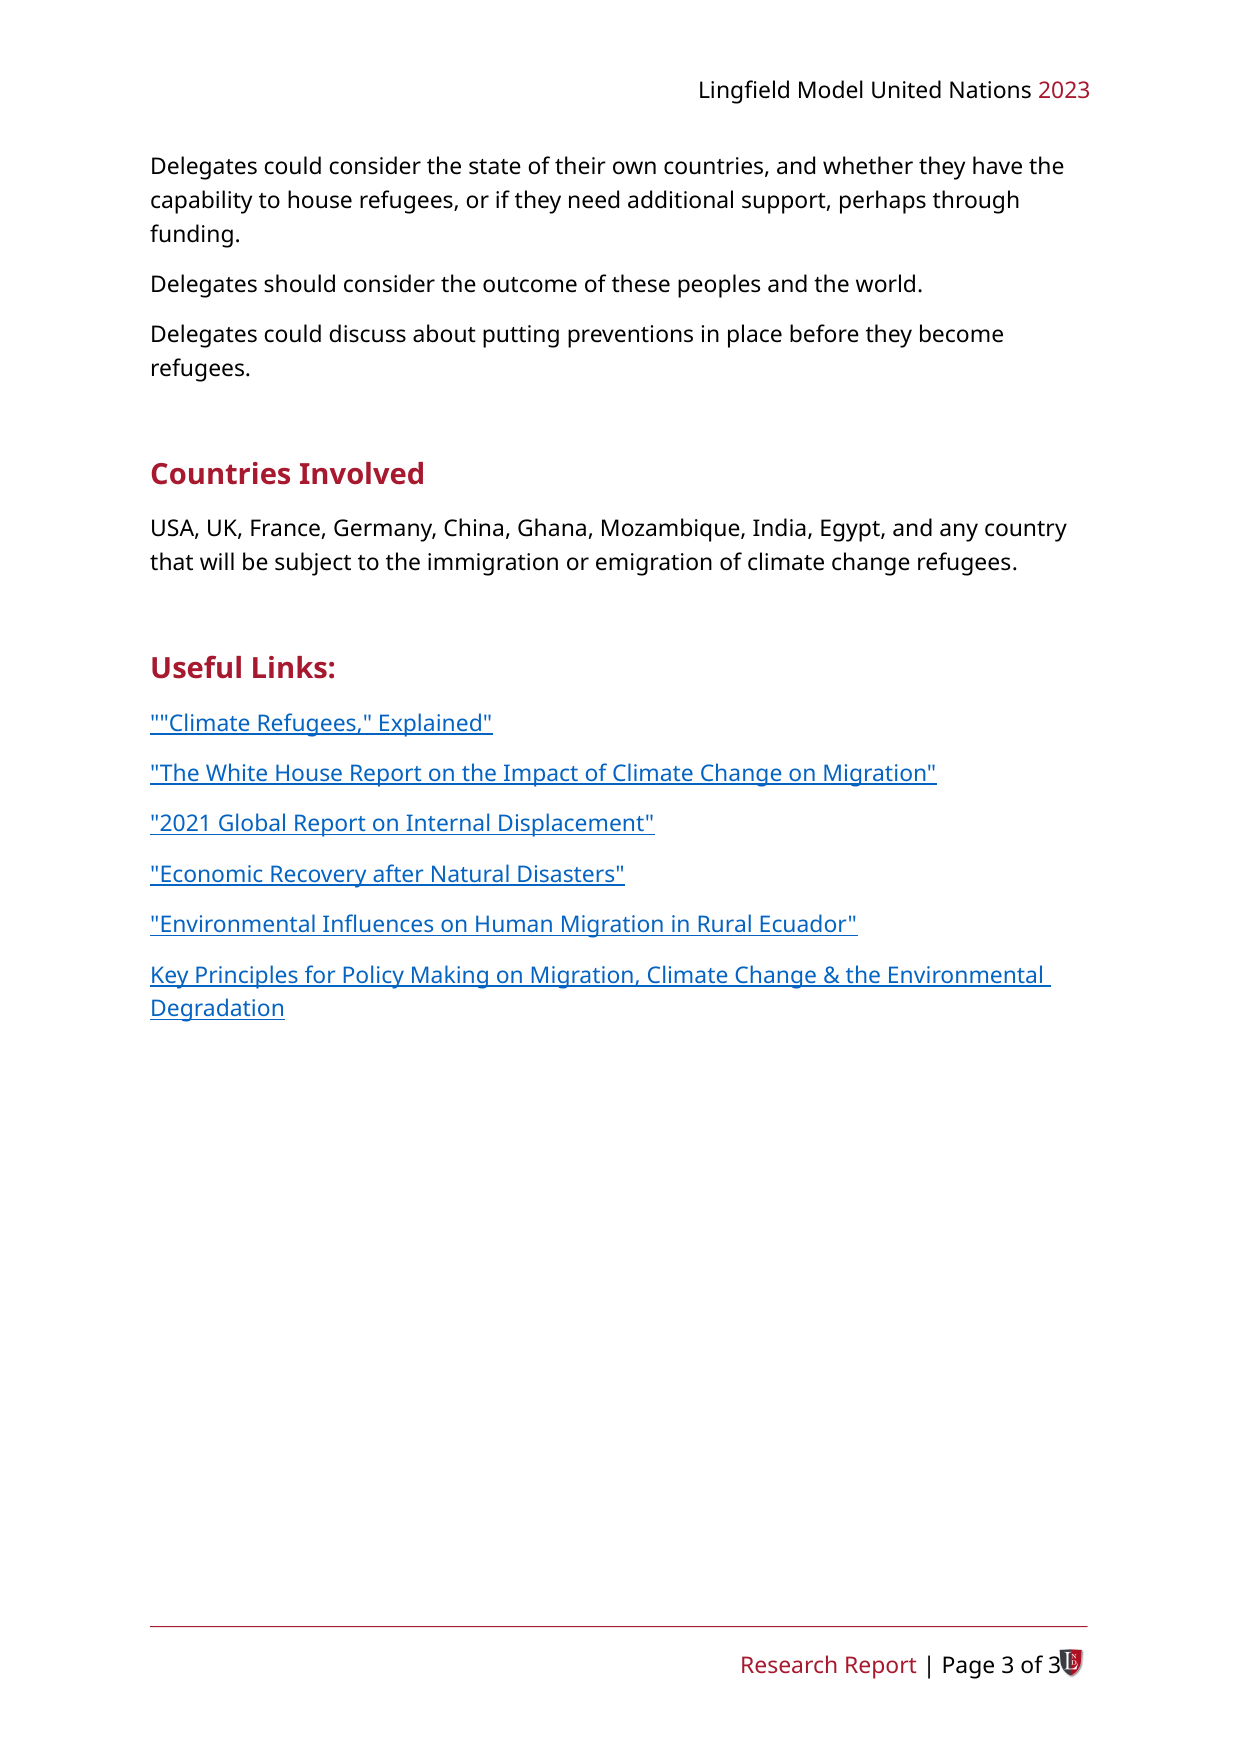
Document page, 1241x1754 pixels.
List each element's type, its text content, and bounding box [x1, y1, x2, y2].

picture [1053, 1644, 1088, 1680]
text "Economic Recovery after Natural Disasters" [150, 858, 1090, 889]
text Useful Links: [150, 647, 1090, 687]
text ""Climate Refugees," Explained" [150, 706, 1090, 738]
text Delegates could discuss about putting preventions in place before they become refugees. [150, 318, 1090, 383]
text USA, UK, France, Germany, China, Ghana, Mozambique, India, Egypt, and any country that will be subject to the immigration or emigration of climate change refugees. [150, 512, 1090, 577]
text "2021 Global Report on Internal Displacement" [150, 807, 1090, 838]
text Countries Involved [150, 453, 1090, 493]
text Delegates could consider the state of their own countries, and whether they have the capability to house refugees, or if they need additional support, perhaps through funding. [150, 150, 1090, 249]
text Delegates should consider the outcome of these peoples and the world. [150, 268, 1090, 299]
text Key Principles for Policy Making on Migration, Climate Change & the Environmental Degradation [150, 958, 1090, 1023]
text "Environmental Influences on Human Migration in Rural Ecuador" [150, 908, 1090, 939]
text "The White House Report on the Impact of Climate Change on Migration" [150, 757, 1090, 788]
